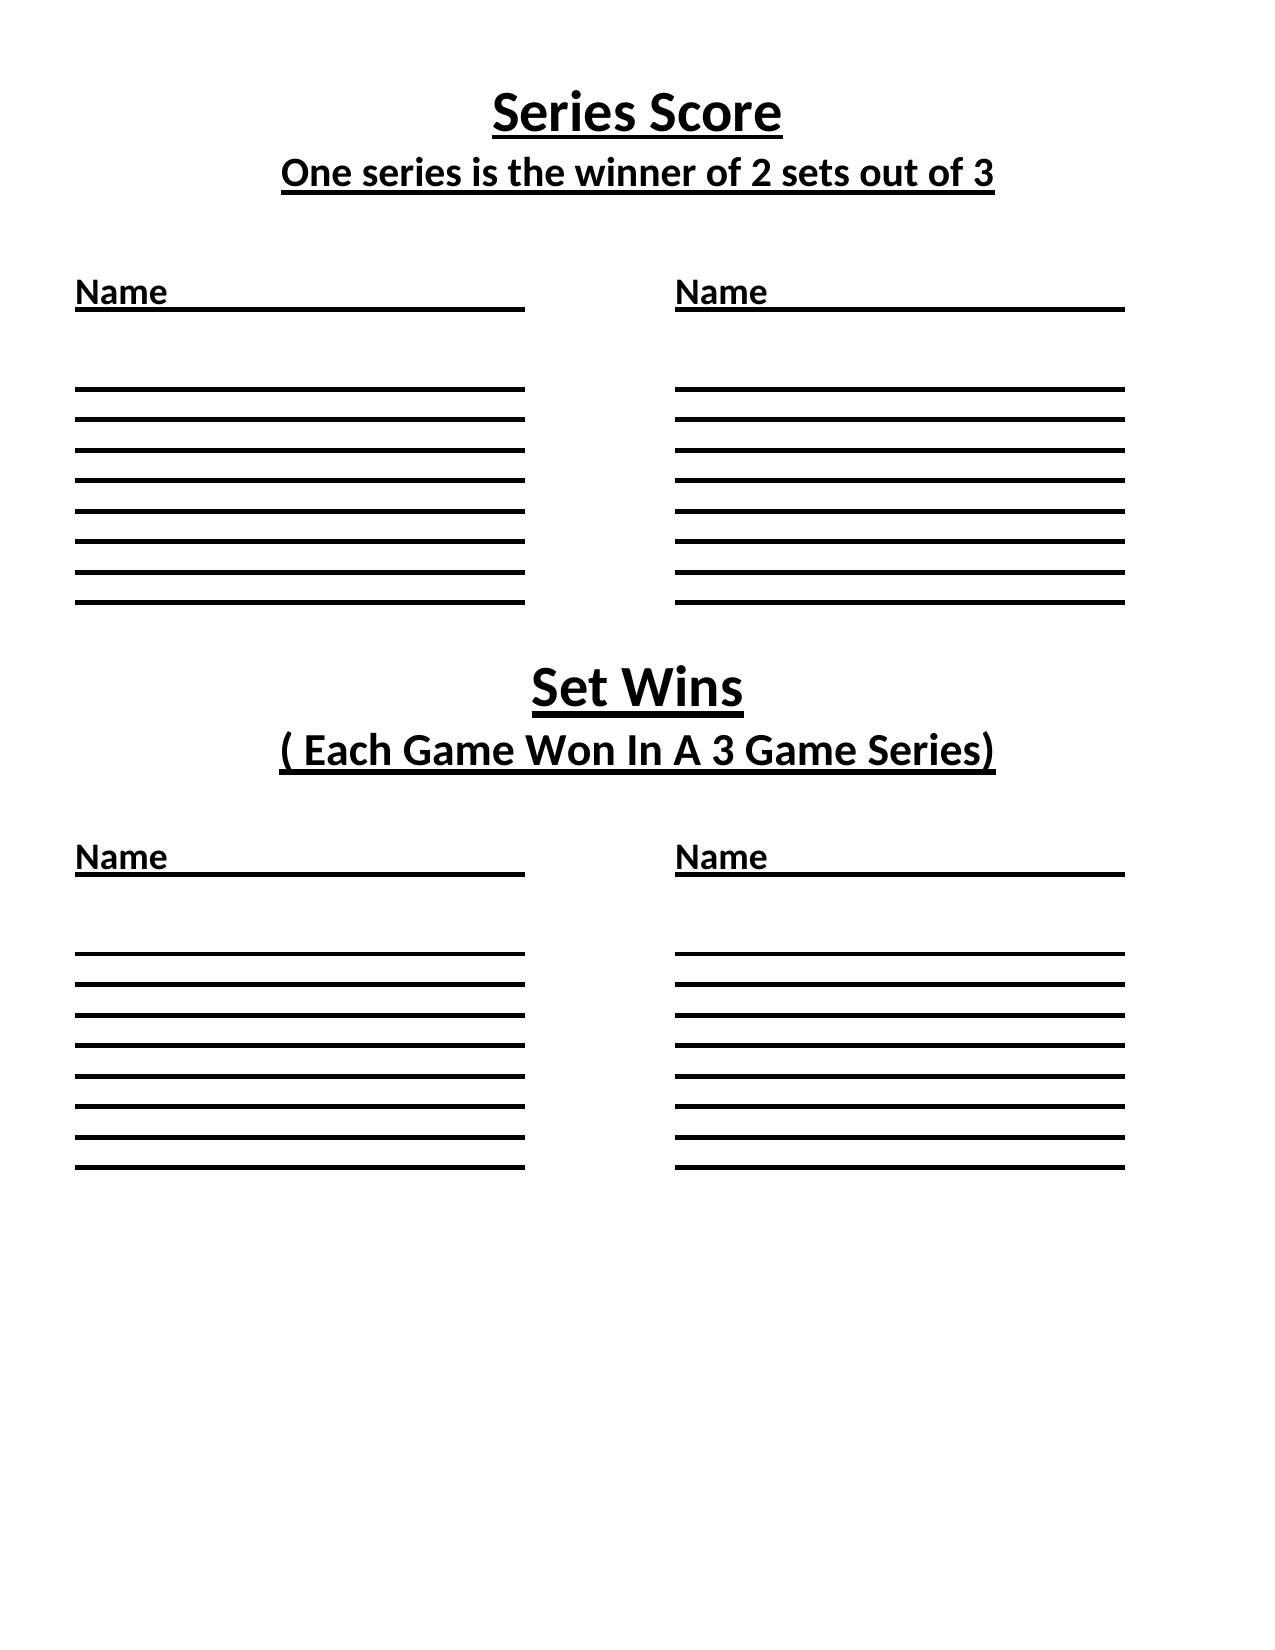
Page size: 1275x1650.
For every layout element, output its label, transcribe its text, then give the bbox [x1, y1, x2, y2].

text Series Score [75, 75, 1200, 146]
text Name Name [75, 833, 1200, 879]
text One series is the winner of 2 sets out of 3 [75, 146, 1200, 197]
text ( Each Game Won In A 3 Game Series) [75, 721, 1200, 777]
text Name Name [75, 268, 1200, 314]
text Set Wins [75, 650, 1200, 721]
